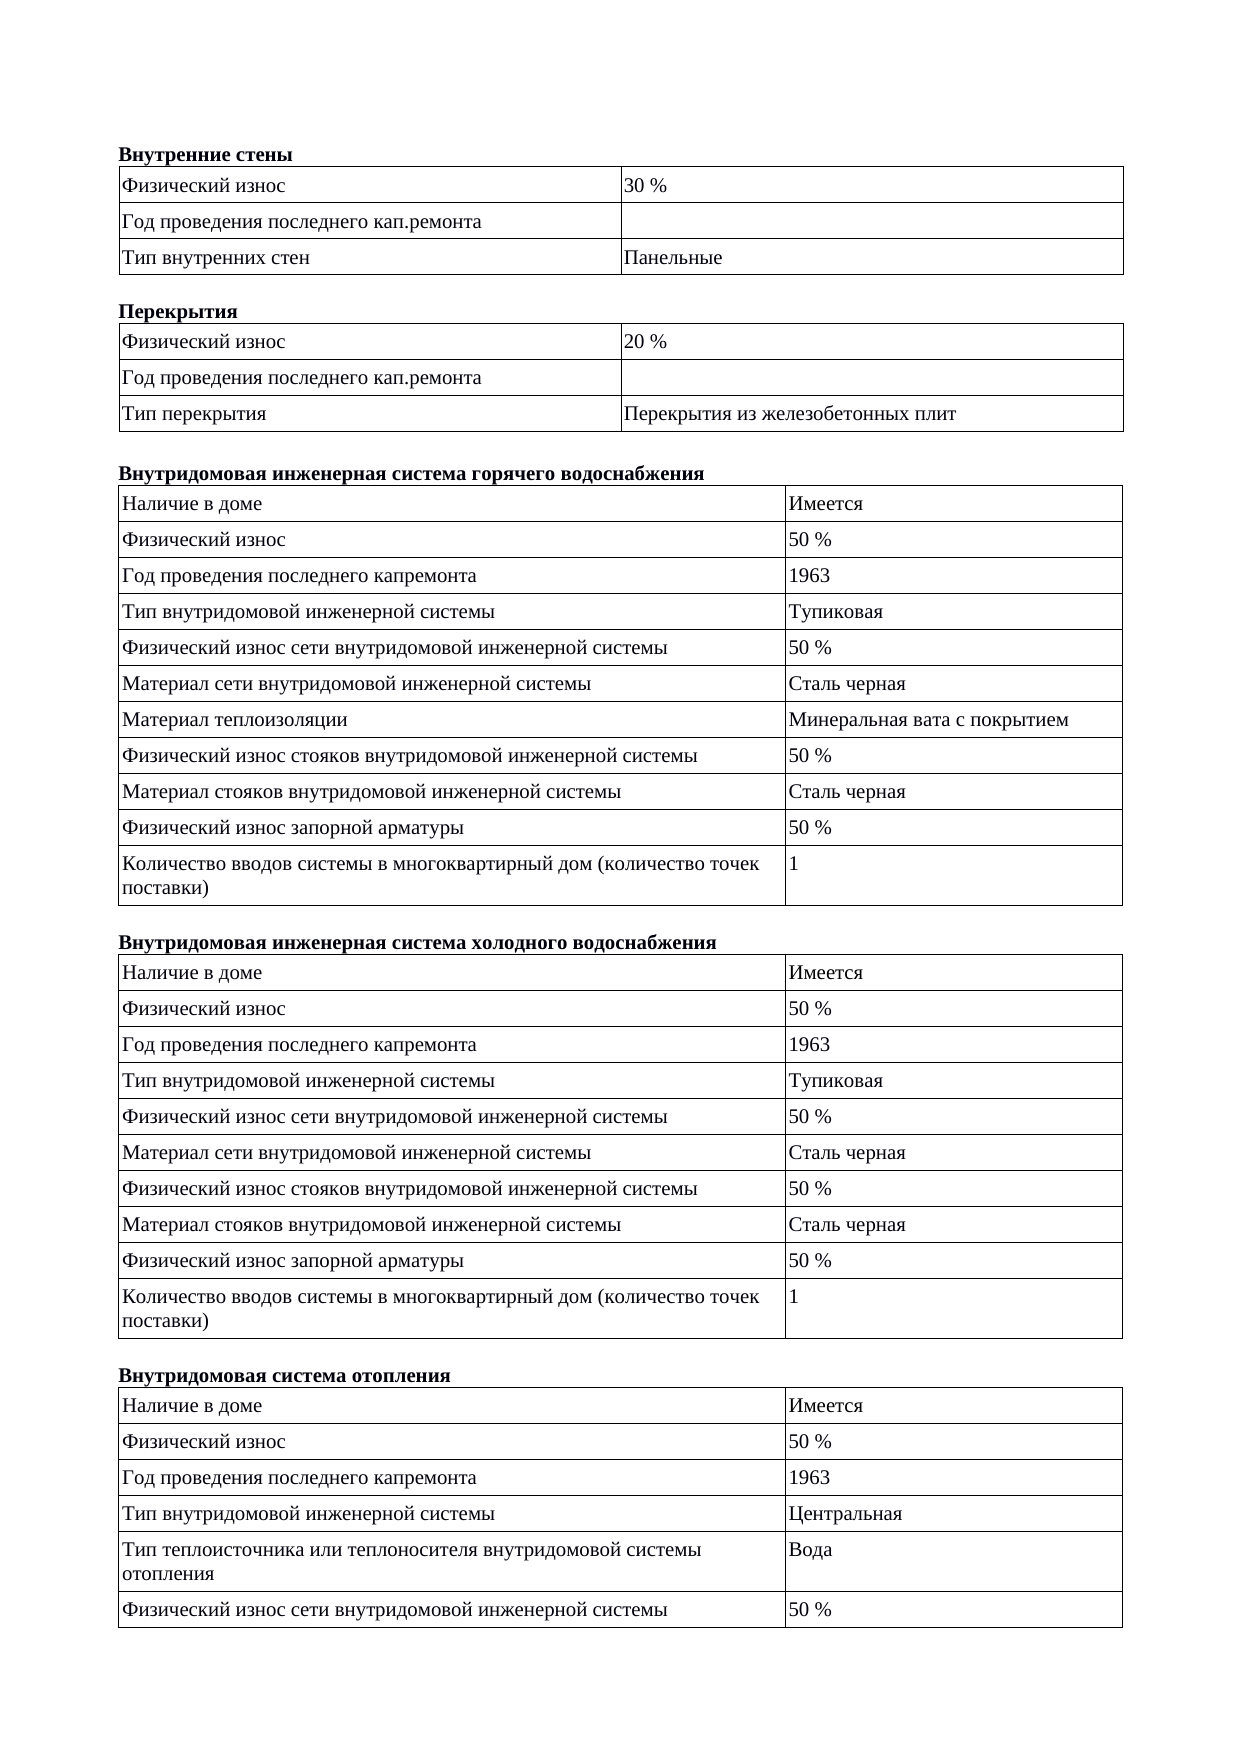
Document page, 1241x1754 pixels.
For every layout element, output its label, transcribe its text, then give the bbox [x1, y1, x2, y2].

table_cell 50 % [786, 810, 1122, 845]
table_cell Тип внутридомовой инженерной системы [119, 594, 785, 629]
table_cell [622, 360, 1123, 395]
table_cell Физический износ сети внутридомовой инженерной системы [119, 1099, 785, 1134]
table_cell 1 [786, 846, 1122, 905]
table_header Наличие в доме [119, 486, 785, 521]
table_cell Минеральная вата с покрытием [786, 702, 1122, 737]
table_cell Физический износ стояков внутридомовой инженерной системы [119, 1171, 785, 1206]
table_cell 50 % [786, 1171, 1122, 1206]
table_cell Вода [786, 1532, 1122, 1591]
table_cell 50 % [786, 1243, 1122, 1278]
table_header Физический износ [120, 324, 621, 359]
table_cell 1963 [786, 1027, 1122, 1062]
table_cell 50 % [786, 738, 1122, 773]
table_cell Физический износ запорной арматуры [119, 810, 785, 845]
text Внутридомовая инженерная система горячего водоснабжения [118, 460, 1122, 484]
table_cell Количество вводов системы в многоквартирный дом (количество точек поставки) [119, 1279, 785, 1338]
text Внутренние стены [118, 118, 1122, 166]
table_cell Год проведения последнего капремонта [119, 558, 785, 593]
table_header Имеется [786, 1388, 1122, 1423]
table_cell Тип теплоисточника или теплоносителя внутридомовой системы отопления [119, 1532, 785, 1591]
table_cell 1963 [786, 558, 1122, 593]
table_cell Сталь черная [786, 1135, 1122, 1170]
table_cell Физический износ запорной арматуры [119, 1243, 785, 1278]
table_cell Материал сети внутридомовой инженерной системы [119, 666, 785, 701]
text Внутридомовая система отопления [118, 1363, 1122, 1387]
table_cell Тупиковая [786, 594, 1122, 629]
table_cell Сталь черная [786, 774, 1122, 809]
table_cell Панельные [622, 239, 1123, 274]
table_cell Тип внутренних стен [120, 239, 621, 274]
table_header Имеется [786, 486, 1122, 521]
table_cell [622, 203, 1123, 238]
table_cell Материал сети внутридомовой инженерной системы [119, 1135, 785, 1170]
table_header Физический износ [120, 167, 621, 202]
table_cell Перекрытия из железобетонных плит [622, 396, 1123, 431]
table_header 20 % [622, 324, 1123, 359]
table_cell Материал стояков внутридомовой инженерной системы [119, 774, 785, 809]
table_cell Тип перекрытия [120, 396, 621, 431]
table_cell Физический износ стояков внутридомовой инженерной системы [119, 738, 785, 773]
table_cell Физический износ [119, 522, 785, 557]
table_header Имеется [786, 955, 1122, 990]
table_cell Физический износ сети внутридомовой инженерной системы [119, 630, 785, 665]
table_cell Физический износ сети внутридомовой инженерной системы [119, 1592, 785, 1627]
table_cell 50 % [786, 630, 1122, 665]
table_header 30 % [622, 167, 1123, 202]
table_cell Сталь черная [786, 1207, 1122, 1242]
table_header Наличие в доме [119, 1388, 785, 1423]
table_cell Сталь черная [786, 666, 1122, 701]
text Внутридомовая инженерная система холодного водоснабжения [118, 929, 1122, 954]
table_cell Материал стояков внутридомовой инженерной системы [119, 1207, 785, 1242]
table_cell Год проведения последнего капремонта [119, 1460, 785, 1495]
table_cell Год проведения последнего кап.ремонта [120, 360, 621, 395]
table_cell Год проведения последнего капремонта [119, 1027, 785, 1062]
table_cell Материал теплоизоляции [119, 702, 785, 737]
table_cell 50 % [786, 1592, 1122, 1627]
table_cell 50 % [786, 1424, 1122, 1459]
table_cell 50 % [786, 991, 1122, 1026]
table_cell 50 % [786, 1099, 1122, 1134]
table_cell 50 % [786, 522, 1122, 557]
table_cell Физический износ [119, 991, 785, 1026]
table_cell Тип внутридомовой инженерной системы [119, 1063, 785, 1098]
table_cell Физический износ [119, 1424, 785, 1459]
table_cell Год проведения последнего кап.ремонта [120, 203, 621, 238]
table_cell Центральная [786, 1496, 1122, 1531]
table_header Наличие в доме [119, 955, 785, 990]
table_cell Тупиковая [786, 1063, 1122, 1098]
table_cell Количество вводов системы в многоквартирный дом (количество точек поставки) [119, 846, 785, 905]
text Перекрытия [118, 275, 1122, 323]
table_cell Тип внутридомовой инженерной системы [119, 1496, 785, 1531]
table_cell 1963 [786, 1460, 1122, 1495]
table_cell 1 [786, 1279, 1122, 1338]
